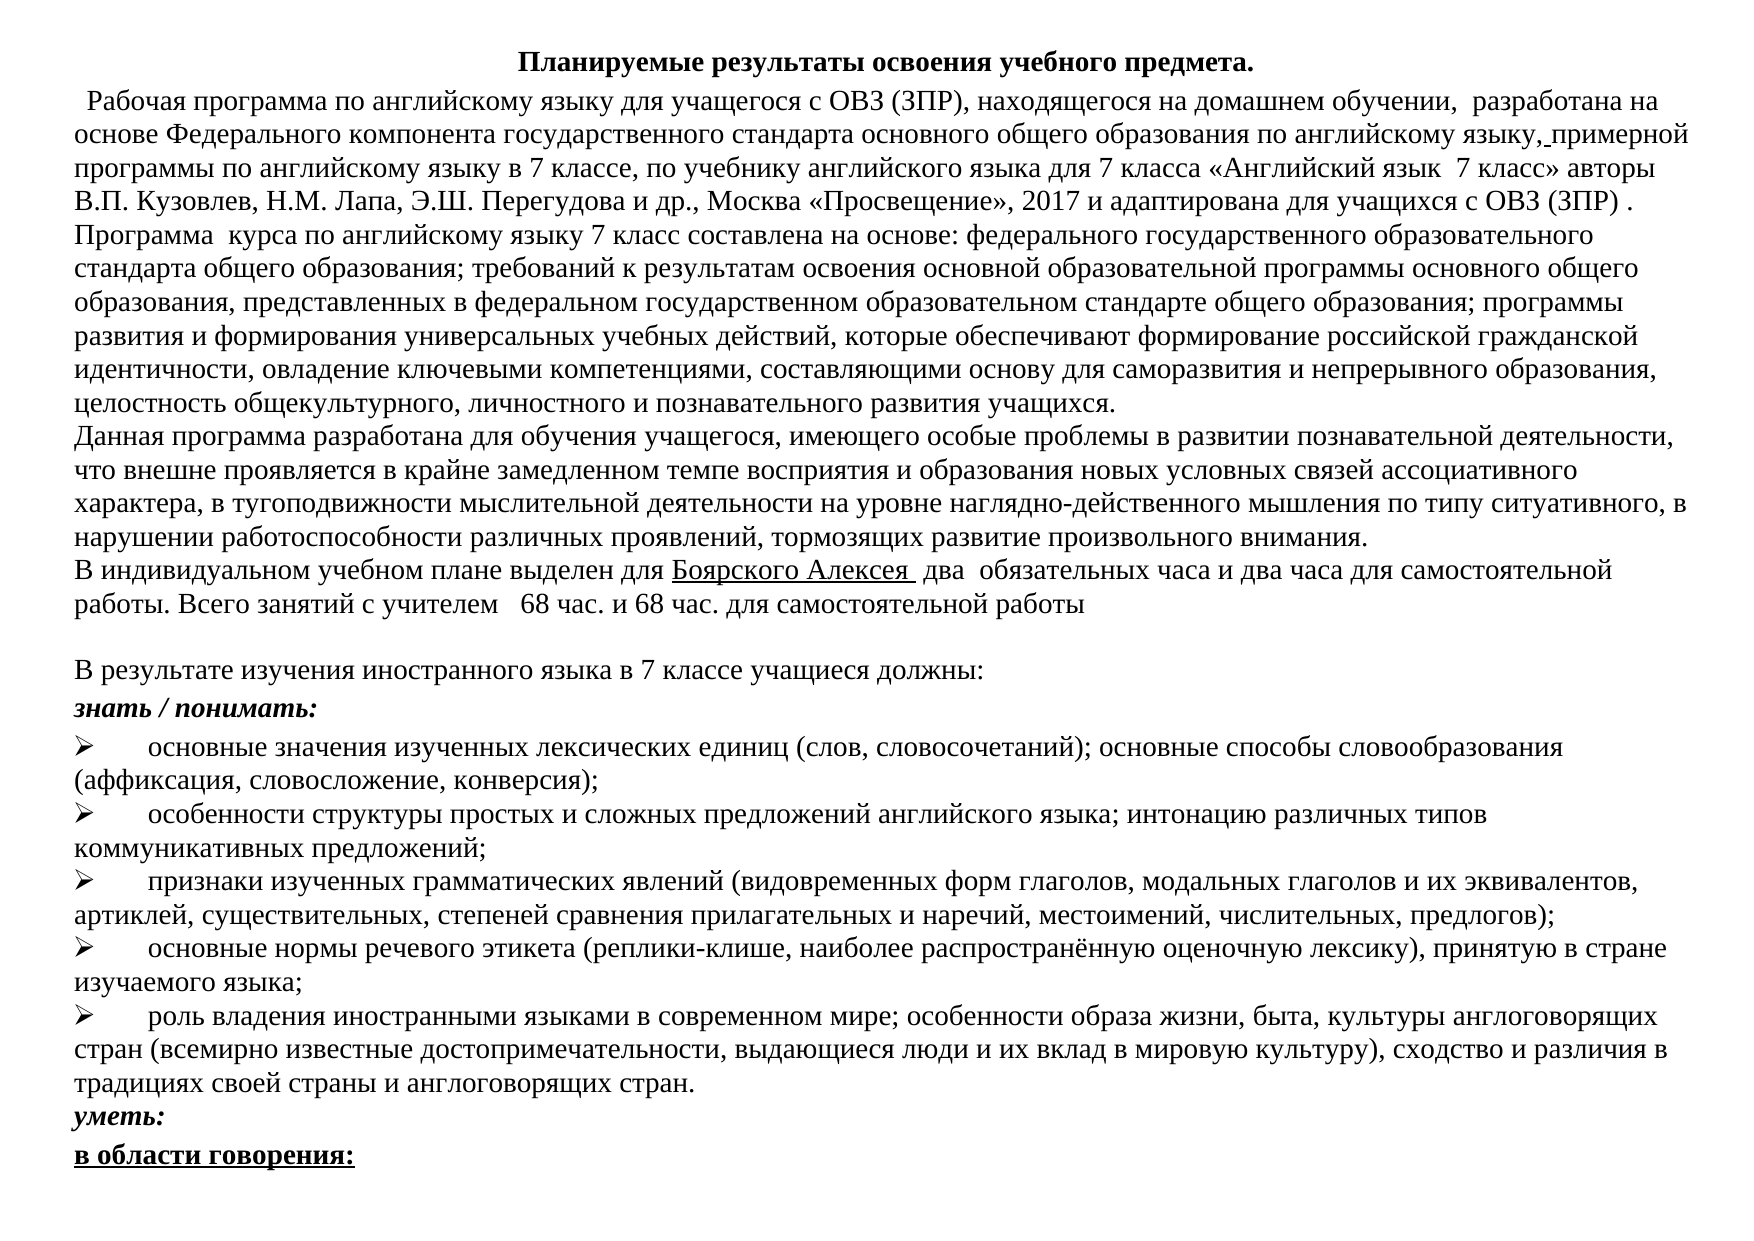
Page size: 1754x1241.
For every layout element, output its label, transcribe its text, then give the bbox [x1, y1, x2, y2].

list роль владения иностранными языками в современном мире; особенности образа жизни, быта, культуры англоговорящих стран (всемирно известные достопримечательности, выдающиеся люди и их вклад в мировую культуру), сходство и различия в традициях своей страны и англоговорящих стран. [73, 998, 1698, 1098]
list в области говорения: [74, 1137, 1698, 1170]
list знать / понимать: [74, 690, 1698, 724]
text В индивидуальном учебном плане выделен для Боярского Алексея два обязательных часа и два часа для самостоятельной работы. Всего занятий с учителем 68 час. и 68 час. для самостоятельной работы [74, 552, 1698, 619]
list признаки изученных грамматических явлений (видовременных форм глаголов, модальных глаголов и их эквивалентов, артиклей, существительных, степеней сравнения прилагательных и наречий, местоимений, числительных, предлогов); [73, 863, 1698, 930]
list уметь: [74, 1098, 1698, 1132]
list В результате изучения иностранного языка в 7 классе учащиеся должны: [74, 652, 1698, 685]
text Планируемые результаты освоения учебного предмета. [74, 44, 1698, 78]
list особенности структуры простых и сложных предложений английского языка; интонацию различных типов коммуникативных предложений; [73, 796, 1698, 863]
text Программа курса по английскому языку 7 класс составлена на основе: федерального государственного образовательного стандарта общего образования; требований к результатам освоения основной образовательной программы основного общего образования, представленных в федеральном государственном образовательном стандарте общего образования; программы развития и формирования универсальных учебных действий, которые обеспечивают формирование российской гражданской идентичности, овладение ключевыми компетенциями, составляющими основу для саморазвития и непрерывного образования, целостность общекультурного, личностного и познавательного развития учащихся. [74, 217, 1698, 418]
text Данная программа разработана для обучения учащегося, имеющего особые проблемы в развитии познавательной деятельности, что внешне проявляется в крайне замедленном темпе восприятия и образования новых условных связей ассоциативного характера, в тугоподвижности мыслительной деятельности на уровне наглядно-действенного мышления по типу ситуативного, в нарушении работоспособности различных проявлений, тормозящих развитие произвольного внимания. [74, 418, 1698, 552]
list основные нормы речевого этикета (реплики-клише, наиболее распространённую оценочную лексику), принятую в стране изучаемого языка; [73, 930, 1698, 998]
text Рабочая программа по английскому языку для учащегося с ОВЗ (ЗПР), находящегося на домашнем обучении, разработана на основе Федерального компонента государственного стандарта основного общего образования по английскому языку, примерной программы по английскому языку в 7 классе, по учебнику английского языка для 7 класса «Английский язык 7 класс» авторы В.П. Кузовлев, Н.М. Лапа, Э.Ш. Перегудова и др., Москва «Просвещение», 2017 и адаптирована для учащихся с ОВЗ (ЗПР) . [74, 83, 1698, 217]
list основные значения изученных лексических единиц (слов, словосочетаний); основные способы словообразования (аффиксация, словосложение, конверсия); [73, 729, 1698, 796]
